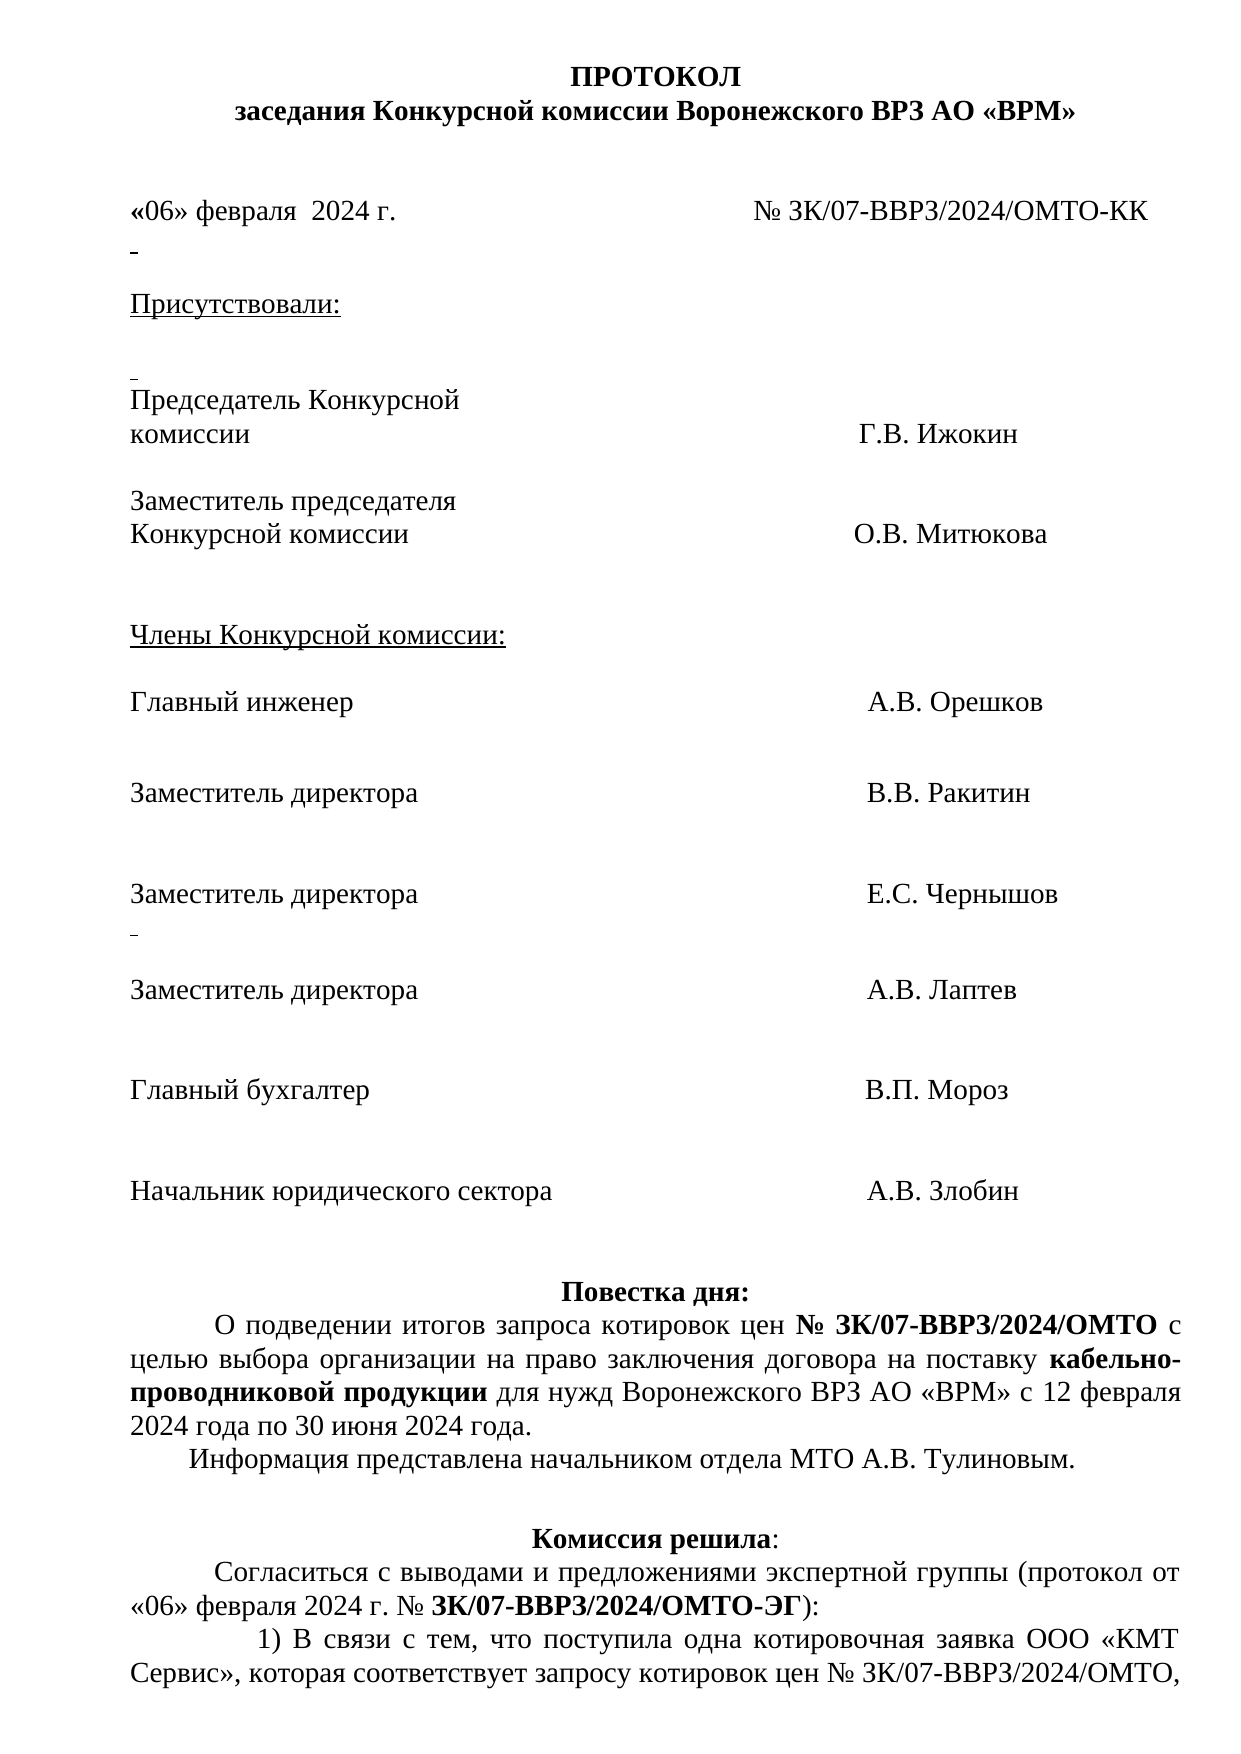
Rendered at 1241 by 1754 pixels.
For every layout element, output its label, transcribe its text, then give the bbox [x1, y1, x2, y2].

text ПРОТОКОЛ [130, 59, 1181, 93]
text Начальник юридического сектора А.В. Злобин [130, 1173, 1181, 1207]
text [130, 1622, 1181, 1689]
text Заместитель председателя [130, 483, 1181, 517]
text Главный инженер А.В. Орешков [130, 684, 1177, 718]
text Председатель Конкурсной [130, 382, 1181, 416]
text Согласиться с выводами и предложениями экспертной группы (протокол от «06» февраля 2024 г. № ЗК/07-ВВРЗ/2024/ОМТО-ЭГ): [130, 1554, 1181, 1622]
text Главный бухгалтер В.П. Мороз [130, 1072, 1181, 1106]
text Комиссия решила: [130, 1521, 1181, 1554]
text комиссии Г.В. Ижокин [130, 416, 1181, 449]
title «06» февраля 2024 г. № ЗК/07-ВВРЗ/2024/ОМТО-КК [130, 193, 1181, 227]
text Информация представлена начальником отдела МТО А.В. Тулиновым. [130, 1441, 1181, 1475]
text Присутствовали: [130, 287, 1181, 320]
text Заместитель директора А.В. Лаптев [130, 972, 1177, 1005]
text заседания Конкурсной комиссии Воронежского ВРЗ АО «ВРМ» [130, 93, 1181, 126]
text Конкурсной комиссии О.В. Митюкова [130, 517, 1181, 550]
text Члены Конкурсной комиссии: [130, 617, 1177, 651]
text О подведении итогов запроса котировок цен № ЗК/07-ВВРЗ/2024/ОМТО с целью выбора организации на право заключения договора на поставку кабельно-проводниковой продукции для нужд Воронежского ВРЗ АО «ВРМ» с 12 февраля 2024 года по 30 июня 2024 года. [130, 1307, 1181, 1441]
text Повестка дня: [130, 1274, 1181, 1307]
text Заместитель директора В.В. Ракитин [130, 775, 1177, 809]
text Заместитель директора Е.С. Чернышов [130, 876, 1177, 909]
